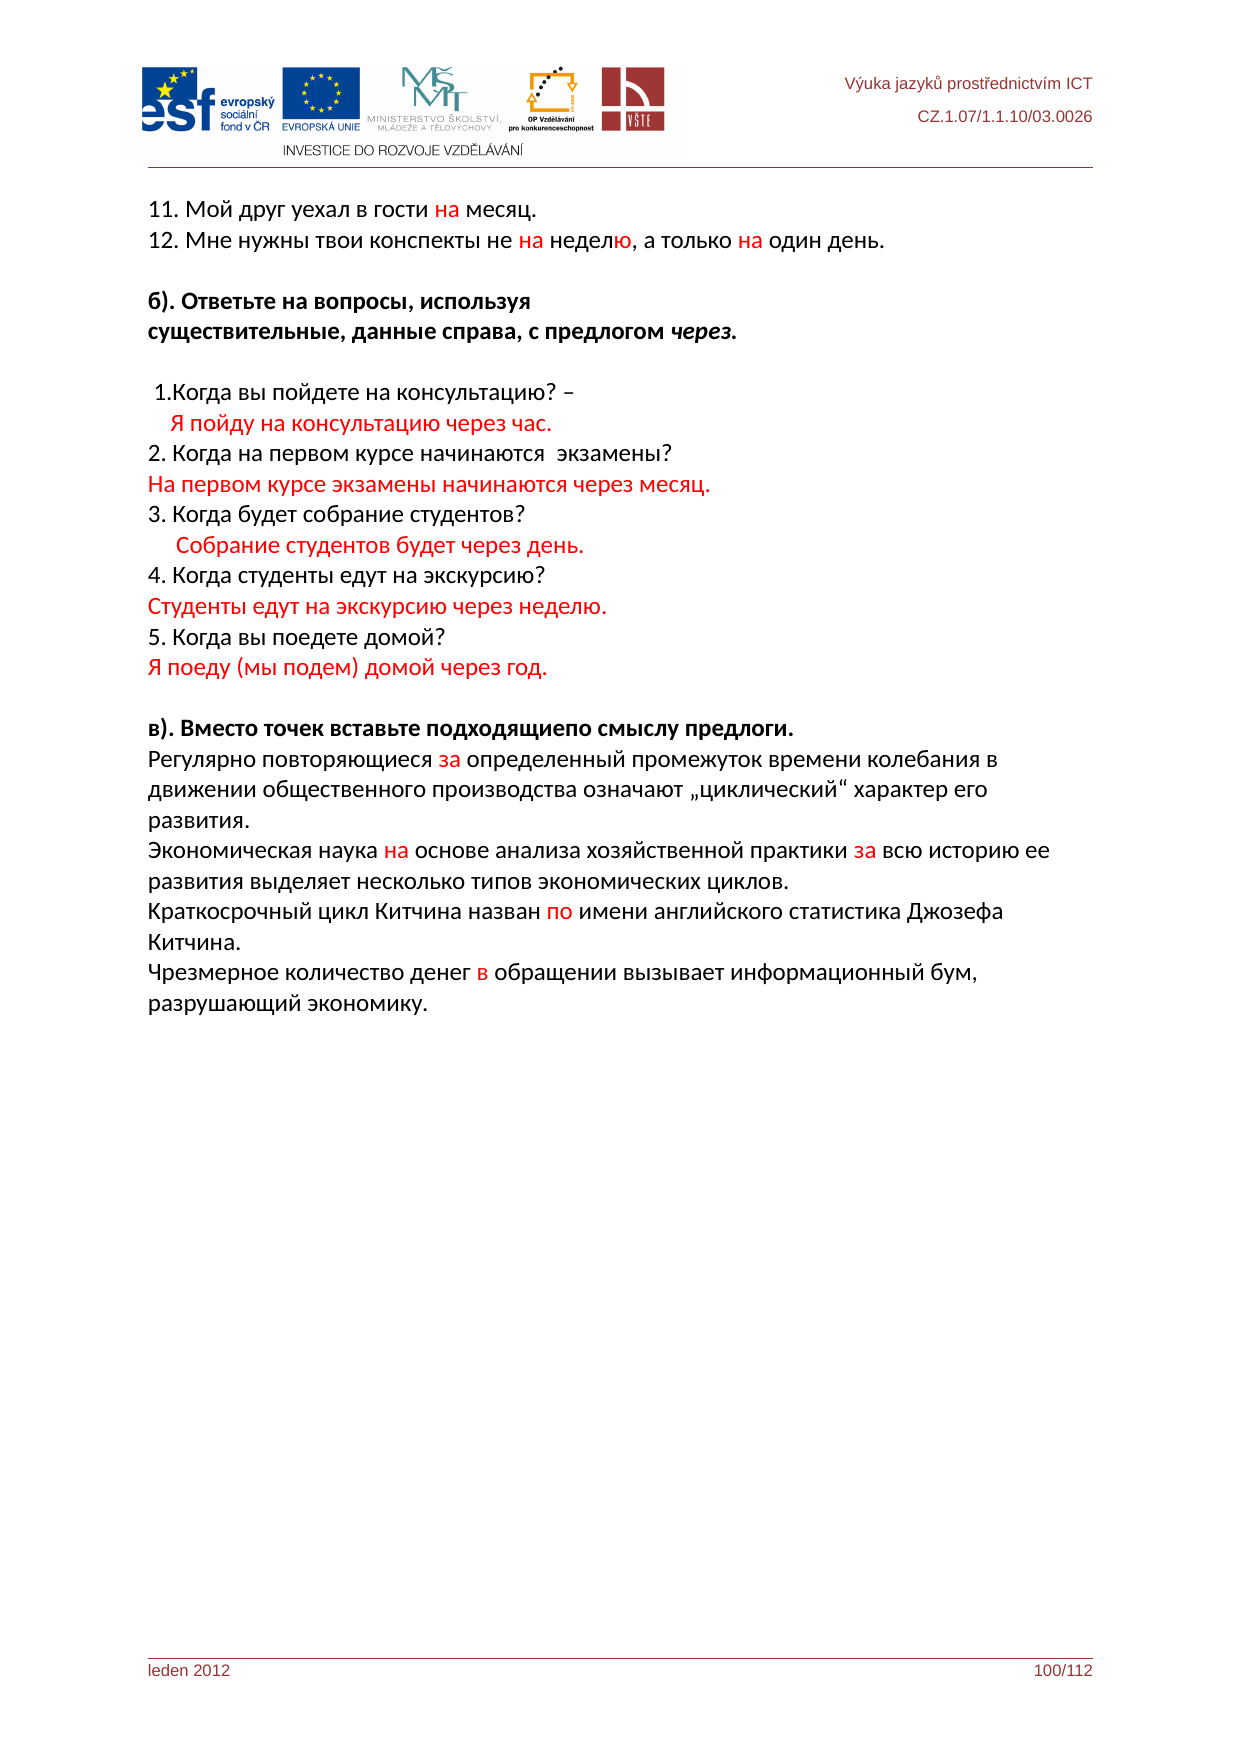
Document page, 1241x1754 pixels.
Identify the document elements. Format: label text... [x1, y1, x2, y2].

text в). Вместо точек вставьте подходящиепо смыслу предлоги. [148, 712, 1093, 743]
text Я пойду на консультацию через час. [148, 407, 1093, 437]
text Студенты едут на экскурсию через неделю. [148, 590, 1093, 621]
text 3. Когда будет собрание студентов? [148, 498, 1093, 529]
text 12. Мне нужны твои конспекты не на неделю, а только на один день. [148, 224, 1093, 254]
text 5. Когда вы поедете домой? [148, 621, 1093, 651]
text 1.Когда вы пойдете на консультацию? – [148, 376, 1093, 407]
text 11. Мой друг уехал в гости на месяц. [148, 193, 1093, 224]
text 2. Когда на первом курсе начинаются экзамены? [148, 437, 1093, 468]
text Чрезмерное количество денег в обращении вызывает информационный бум, разрушающий экономику. [148, 956, 1093, 1017]
text 4. Когда студенты едут на экскурсию? [148, 559, 1093, 590]
text Экономическая наука на основе анализа хозяйственной практики за всю историю ее развития выделяет несколько типов экономических циклов. [148, 834, 1093, 895]
text б). Ответьте на вопросы, используя [148, 285, 1093, 315]
text На первом курсе экзамены начинаются через месяц. [148, 468, 1093, 498]
text Я поеду (мы подем) домой через год. [148, 651, 1093, 682]
text существительные, данные справа, с предлогом через. [148, 315, 1093, 346]
text Kраткосрочный цикл Китчина назван по имени английского статистика Джозефа Китчина. [148, 895, 1093, 956]
text Регулярно повторяющиеся за определенный промежуток времени колебания в движении общественного производства означают „циклический“ характер его развития. [148, 743, 1093, 834]
text Собрание студентов будет через день. [148, 529, 1093, 559]
picture [120, 65, 686, 160]
